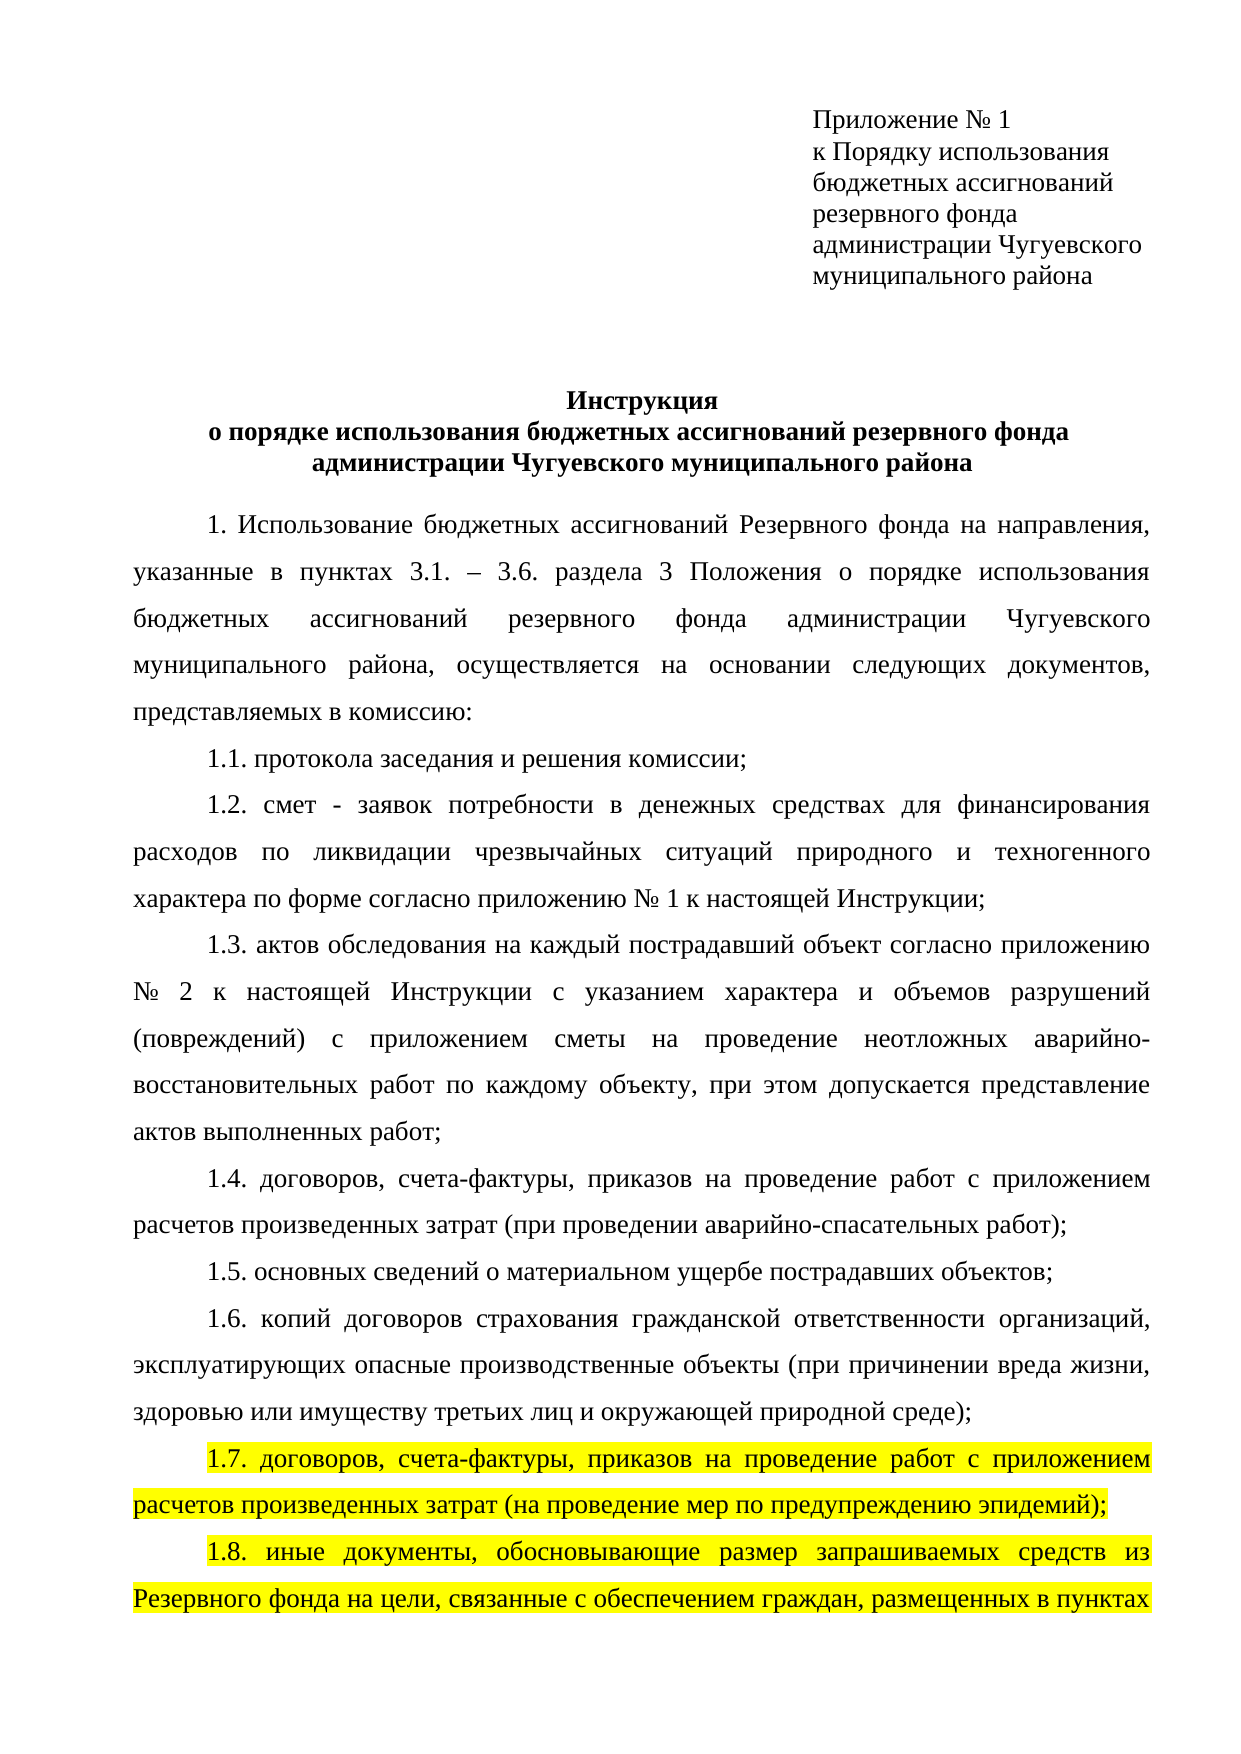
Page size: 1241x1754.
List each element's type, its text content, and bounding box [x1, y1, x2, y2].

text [133, 1535, 1152, 1582]
text муниципального района [812, 259, 1152, 290]
text администрации Чугуевского [812, 228, 1152, 259]
text к Порядку использования бюджетных ассигнований резервного фонда [812, 134, 1152, 228]
text 1.4. договоров, счета-фактуры, приказов на проведение работ с приложением расчетов произведенных затрат (при проведении аварийно-спасательных работ); [133, 1162, 1152, 1239]
text Инструкция о порядке использования бюджетных ассигнований резервного фонда администрации Чугуевского муниципального района [133, 384, 1152, 477]
text 1.6. копий договоров страхования гражданской ответственности организаций, эксплуатирующих опасные производственные объекты (при причинении вреда жизни, здоровью или имуществу третьих лиц и окружающей природной среде); [133, 1302, 1152, 1426]
text 1.7. договоров, счета-фактуры, приказов на проведение работ с приложением расчетов произведенных затрат (на проведение мер по предупреждению эпидемий); [133, 1442, 1152, 1519]
text 1. Использование бюджетных ассигнований Резервного фонда на направления, указанные в пунктах 3.1. – 3.6. раздела 3 Положения о порядке использования бюджетных ассигнований резервного фонда администрации Чугуевского муниципального района, осуществляется на основании следующих документов, представляемых в комиссию: [133, 508, 1152, 726]
text 1.3. актов обследования на каждый пострадавший объект согласно приложению № 2 к настоящей Инструкции с указанием характера и объемов разрушений (повреждений) с приложением сметы на проведение неотложных аварийно- восстановительных работ по каждому объекту, при этом допускается представление актов выполненных работ; [133, 928, 1152, 1146]
text Приложение № 1 [812, 103, 1152, 134]
text 1.1. протокола заседания и решения комиссии; [133, 742, 1152, 773]
text 1.5. основных сведений о материальном ущербе пострадавших объектов; [133, 1255, 1152, 1286]
text 1.2. смет - заявок потребности в денежных средствах для финансирования расходов по ликвидации чрезвычайных ситуаций природного и техногенного характера по форме согласно приложению № 1 к настоящей Инструкции; [133, 788, 1152, 913]
